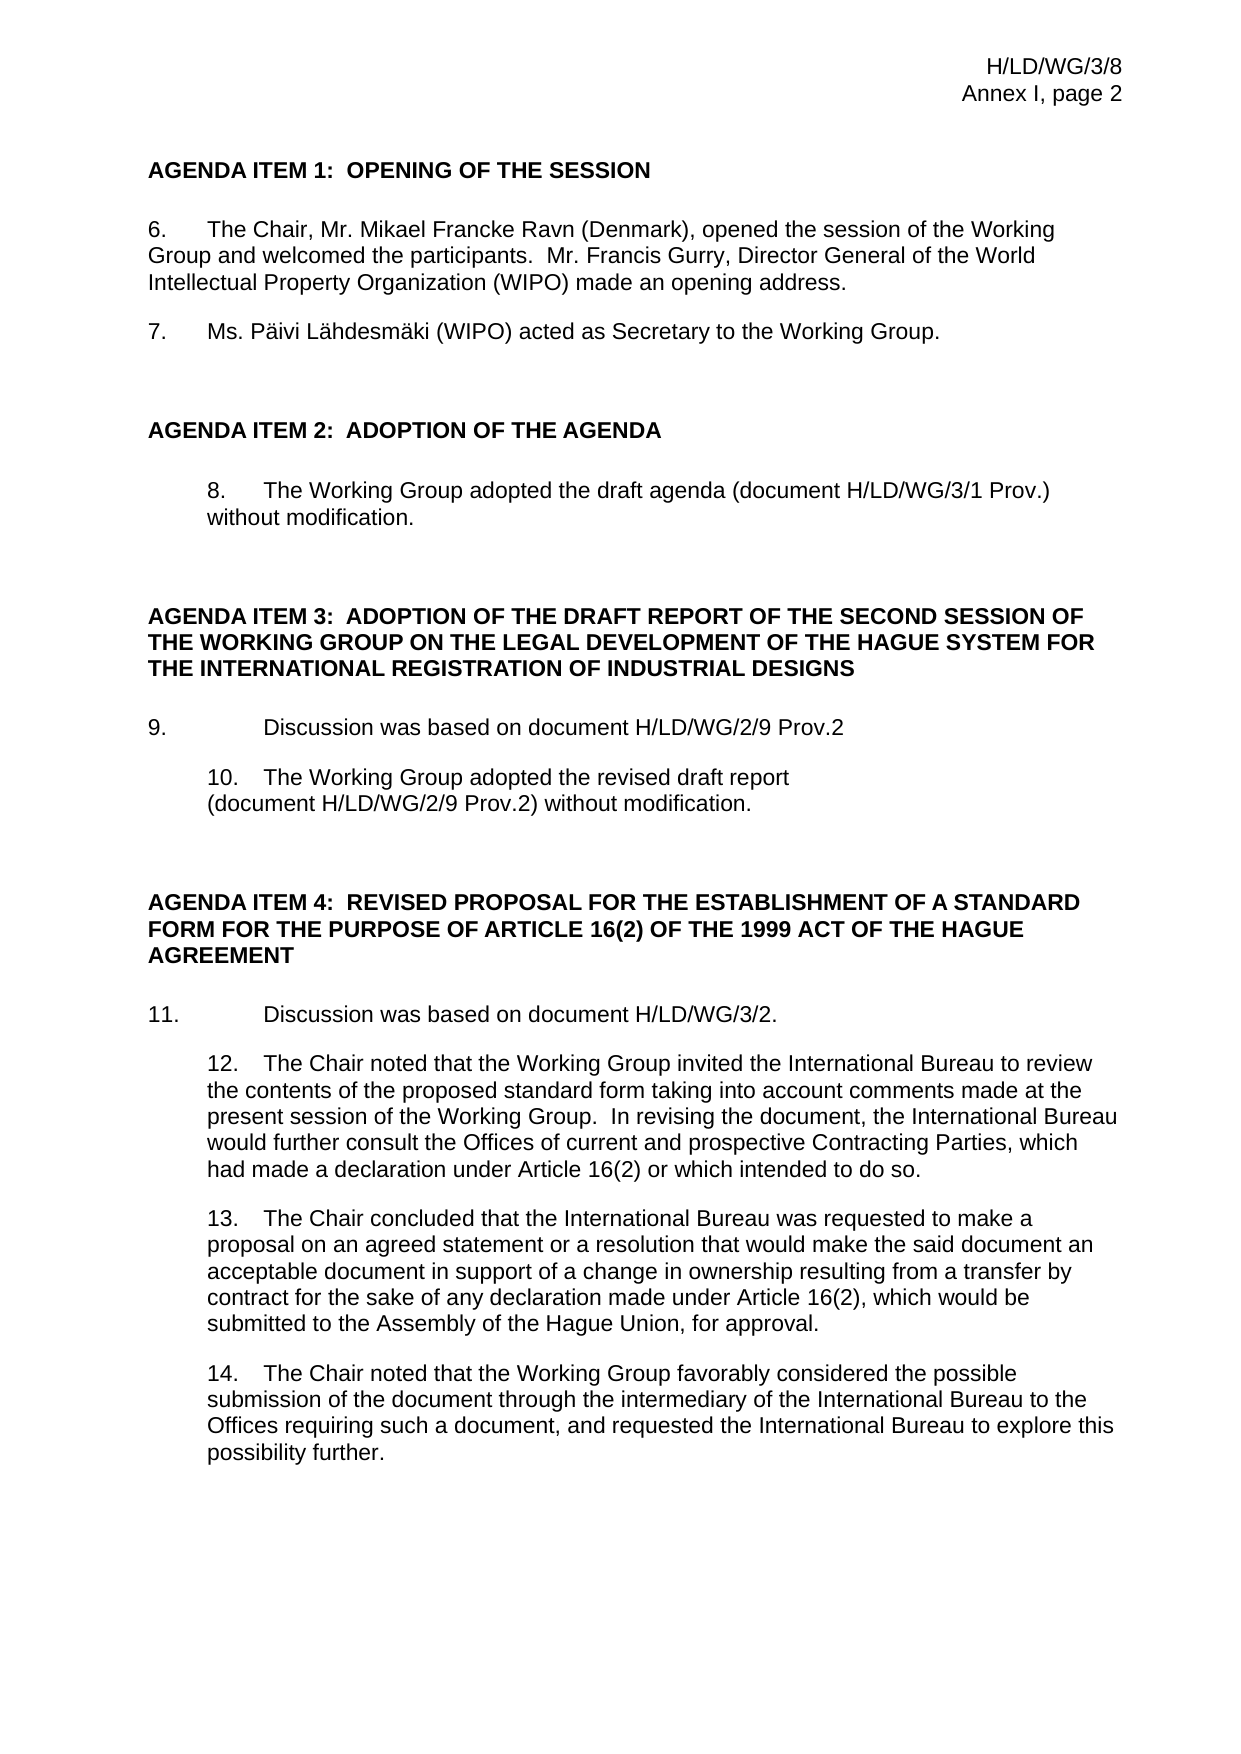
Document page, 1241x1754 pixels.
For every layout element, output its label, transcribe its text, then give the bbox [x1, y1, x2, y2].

text Discussion was based on document H/LD/WG/2/9 Prov.2 [148, 714, 1122, 741]
subtitle Agenda Item 3: Adoption of the draft report of THE second session of the Working Group on the Legal Development of the Hague System for the International Registration of Industrial Designs [148, 603, 1122, 682]
text The Working Group adopted the draft agenda (document H/LD/WG/3/1 Prov.) without modification. [207, 477, 1122, 530]
text Ms. Päivi Lähdesmäki (WIPO) acted as Secretary to the Working Group. [148, 318, 1122, 344]
text The Chair concluded that the International Bureau was requested to make a proposal on an agreed statement or a resolution that would make the said document an acceptable document in support of a change in ownership resulting from a transfer by contract for the sake of any declaration made under Article 16(2), which would be submitted to the Assembly of the Hague Union, for approval. [207, 1205, 1122, 1337]
text The Working Group adopted the revised draft report (document H/LD/WG/2/9 Prov.2) without modification. [207, 764, 1122, 816]
text The Chair noted that the Working Group favorably considered the possible submission of the document through the intermediary of the International Bureau to the Offices requiring such a document, and requested the International Bureau to explore this possibility further. [207, 1359, 1122, 1465]
text Discussion was based on document H/LD/WG/3/2. [148, 1001, 1122, 1027]
subtitle Agenda Item 4: revised proposal for the establishment of a standard form for the purpose of article 16(2) of the 1999 act of agreement [148, 889, 1122, 968]
text The Chair noted that the Working Group invited the International Bureau to review the contents of the proposed standard form taking into account comments made at the present session of the Working Group. In revising the document, the International Bureau would further consult the Offices of current and prospective Contracting Parties, which had made a declaration under Article 16(2) or which intended to do so. [207, 1050, 1122, 1182]
subtitle Agenda Item 2: Adoption of the Agenda [148, 417, 1122, 444]
subtitle Agenda Item 1: Opening of the session [148, 157, 1122, 183]
text The Chair, Mr. Mikael Francke Ravn (Denmark), opened the session of the Working Group and welcomed the participants. Mr. Francis Gurry, Director General of the World Intellectual Property Organization (WIPO) made an opening address. [148, 216, 1122, 295]
